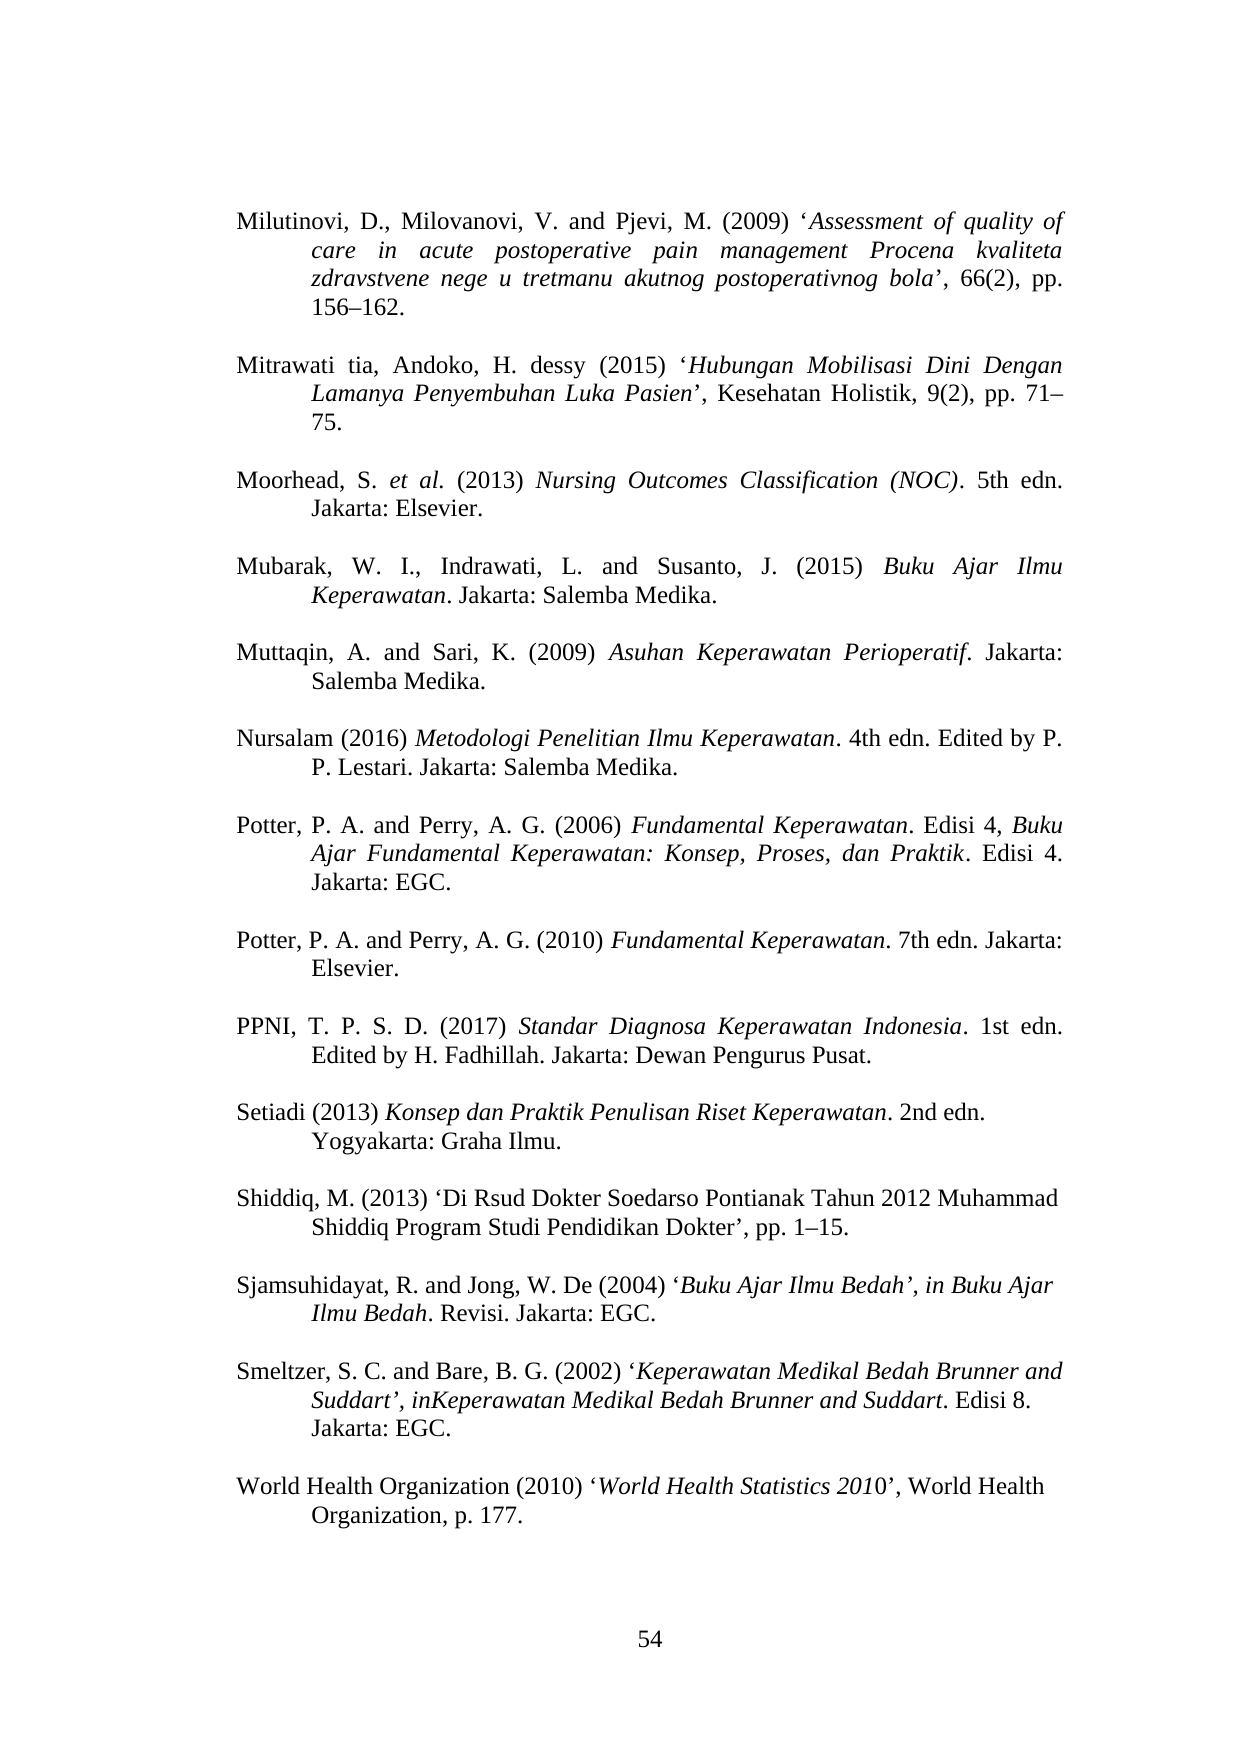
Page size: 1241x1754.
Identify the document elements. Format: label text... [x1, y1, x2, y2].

text PPNI, T. P. S. D. (2017) Standar Diagnosa Keperawatan Indonesia. 1st edn. Edited by H. Fadhillah. Jakarta: Dewan Pengurus Pusat. [236, 1011, 1063, 1068]
text Mubarak, W. I., Indrawati, L. and Susanto, J. (2015) Buku Ajar Ilmu Keperawatan. Jakarta: Salemba Medika. [236, 551, 1063, 608]
text Potter, P. A. and Perry, A. G. (2006) Fundamental Keperawatan. Edisi 4, Buku Ajar Fundamental Keperawatan: Konsep, Proses, dan Praktik. Edisi 4. Jakarta: EGC. [236, 810, 1063, 896]
text Nursalam (2016) Metodologi Penelitian Ilmu Keperawatan. 4th edn. Edited by P. P. Lestari. Jakarta: Salemba Medika. [236, 723, 1063, 781]
text Shiddiq, M. (2013) ‘Di Rsud Dokter Soedarso Pontianak Tahun 2012 Muhammad Shiddiq Program Studi Pendidikan Dokter’, pp. 1–15. [236, 1183, 1063, 1241]
text World Health Organization (2010) ‘World Health Statistics 2010’, World Health Organization, p. 177. [236, 1471, 1063, 1528]
text Sjamsuhidayat, R. and Jong, W. De (2004) ‘Buku Ajar Ilmu Bedah’, in Buku Ajar Ilmu Bedah. Revisi. Jakarta: EGC. [236, 1270, 1063, 1327]
text Milutinovi, D., Milovanovi, V. and Pjevi, M. (2009) ‘Assessment of quality of care in acute postoperative pain management Procena kvaliteta zdravstvene nege u tretmanu akutnog postoperativnog bola’, 66(2), pp. 156–162. [236, 206, 1063, 321]
text Setiadi (2013) Konsep dan Praktik Penulisan Riset Keperawatan. 2nd edn. Yogyakarta: Graha Ilmu. [236, 1097, 1063, 1155]
text Muttaqin, A. and Sari, K. (2009) Asuhan Keperawatan Perioperatif. Jakarta: Salemba Medika. [236, 637, 1063, 695]
text Moorhead, S. et al. (2013) Nursing Outcomes Classification (NOC). 5th edn. Jakarta: Elsevier. [236, 465, 1063, 522]
text Potter, P. A. and Perry, A. G. (2010) Fundamental Keperawatan. 7th edn. Jakarta: Elsevier. [236, 925, 1063, 982]
text Smeltzer, S. C. and Bare, B. G. (2002) ‘Keperawatan Medikal Bedah Brunner and Suddart’, inKeperawatan Medikal Bedah Brunner and Suddart. Edisi 8. Jakarta: EGC. [236, 1356, 1063, 1442]
text Mitrawati tia, Andoko, H. dessy (2015) ‘Hubungan Mobilisasi Dini Dengan Lamanya Penyembuhan Luka Pasien’, Kesehatan Holistik, 9(2), pp. 71–75. [236, 350, 1063, 436]
